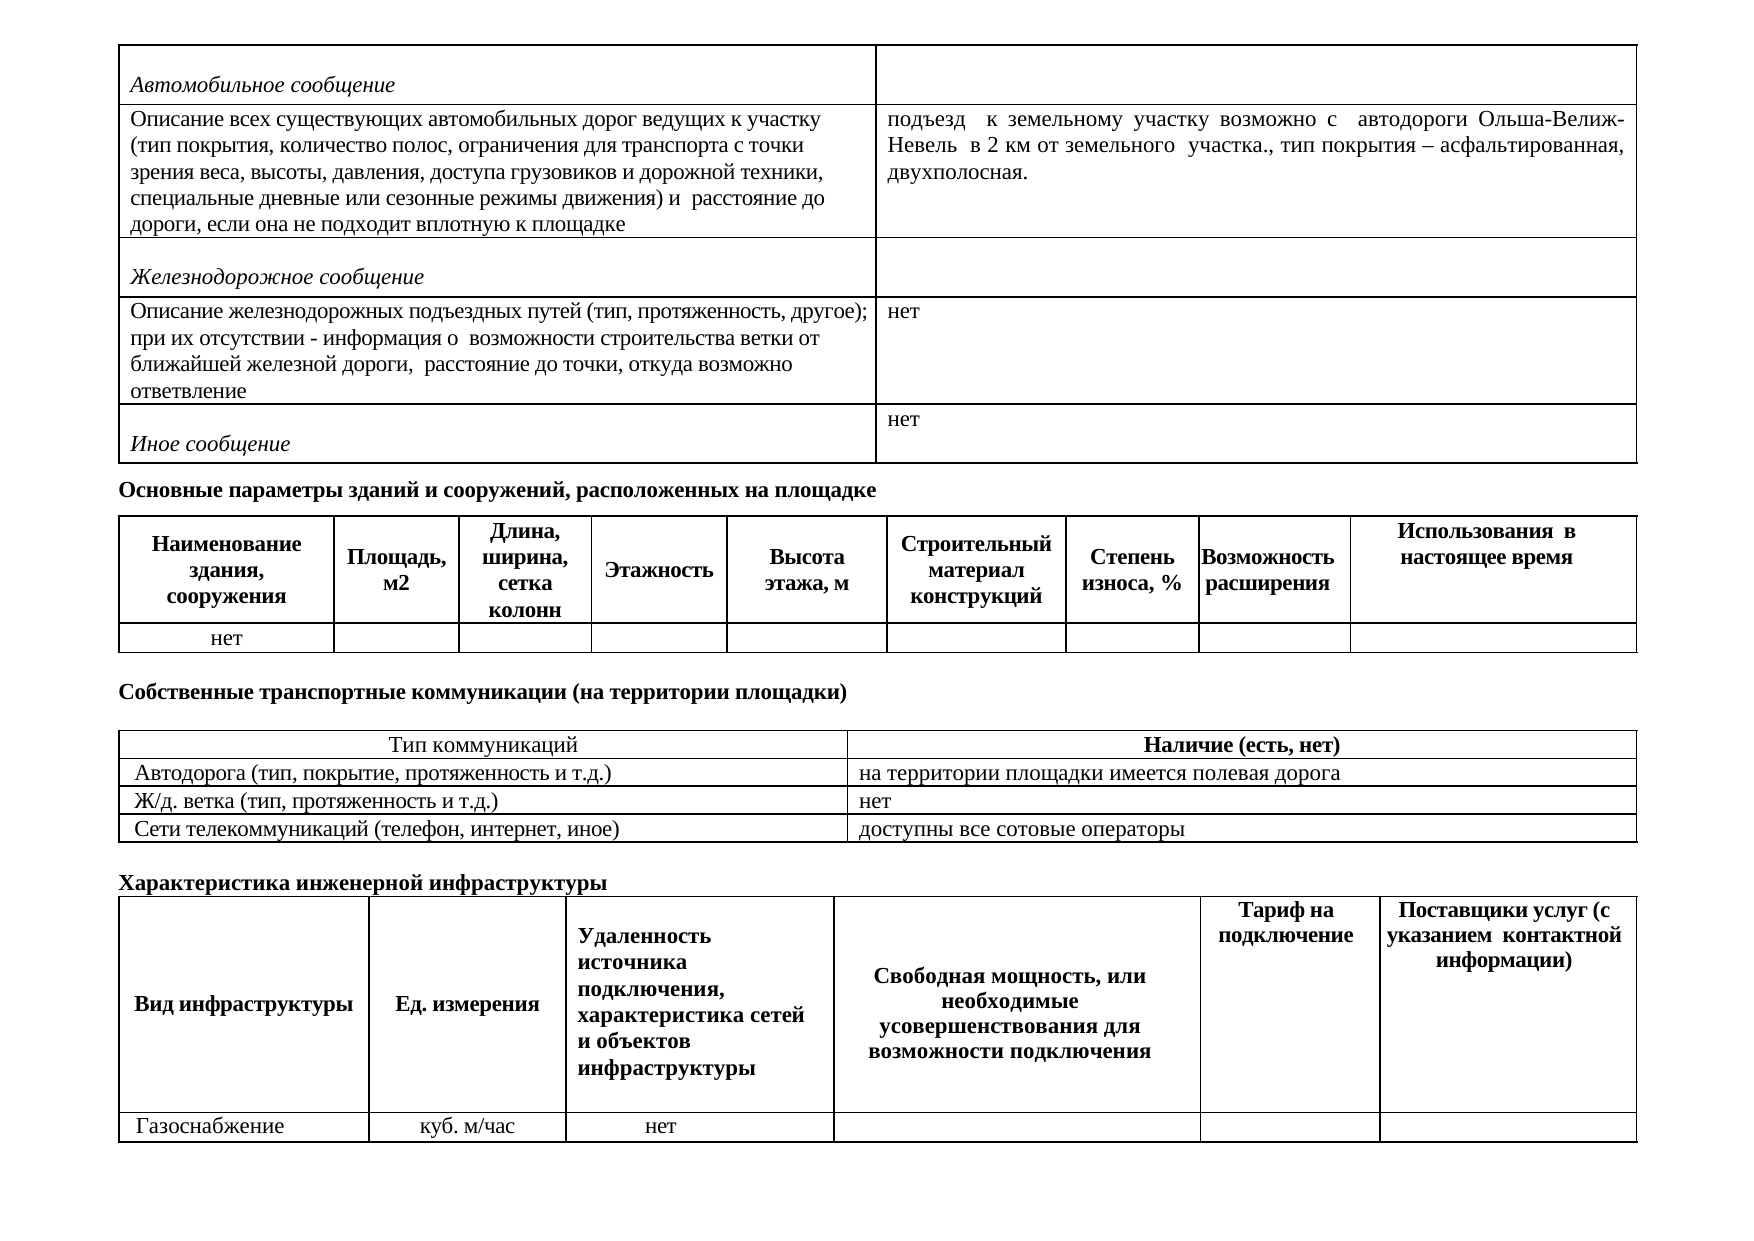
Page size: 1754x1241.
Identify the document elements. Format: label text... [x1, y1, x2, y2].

table_header Удаленность источника подключения, характеристика сетей и объектов инфраструктуры [567, 897, 833, 1111]
table_cell Описание железнодорожных подъездных путей (тип, протяженность, другое); при их отсутствии - информация о возможности строительства ветки от ближайшей железной дороги, расстояние до точки, откуда возможно ответвление [120, 298, 875, 403]
table_cell [877, 238, 1636, 296]
table_cell нет [567, 1113, 833, 1141]
table_header Вид инфраструктуры [120, 897, 368, 1111]
table_cell [460, 624, 591, 652]
table_header Использования в настоящее время [1351, 517, 1636, 622]
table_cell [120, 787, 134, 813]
table_cell Описание всех существующих автомобильных дорог ведущих к участку (тип покрытия, количество полос, ограничения для транспорта с точки зрения веса, высоты, давления, доступа грузовиков и дорожной техники, специальные дневные или сезонные режимы движения) и расстояние до дороги, если она не подходит вплотную к площадке [120, 105, 875, 237]
table_header Степень износа, % [1067, 517, 1198, 622]
table_cell Газоснабжение [120, 1113, 368, 1141]
table_cell Железнодорожное сообщение [120, 238, 875, 296]
table_cell [728, 624, 886, 652]
table_header Тип коммуникаций [120, 731, 847, 757]
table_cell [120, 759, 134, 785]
table_header Поставщики услуг (с указанием контактной информации) [1381, 897, 1636, 1111]
table_header [877, 46, 1636, 103]
table_header Этажность [592, 517, 726, 622]
text Основные параметры зданий и сооружений, расположенных на площадке [118, 476, 1636, 503]
text Собственные транспортные коммуникации (на территории площадки) [118, 678, 1636, 704]
table_header Наименование здания, сооружения [120, 517, 333, 622]
table_cell [335, 624, 458, 652]
table_cell Иное сообщение [120, 405, 875, 462]
table_cell подъезд к земельному участку возможно с автодороги Ольша-Велиж-Невель в 2 км от земельного участка., тип покрытия – асфальтированная, двухполосная. [877, 105, 1636, 237]
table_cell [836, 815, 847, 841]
table_header Ед. измерения [370, 897, 565, 1111]
table_header Наличие (есть, нет) [848, 731, 1636, 757]
table_cell нет [877, 298, 1636, 403]
table_cell [592, 624, 726, 652]
table_header Тариф на подключение [1201, 897, 1379, 1111]
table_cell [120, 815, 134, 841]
table_cell доступны все сотовые операторы [848, 815, 1636, 841]
table_cell [1200, 624, 1350, 652]
table_cell на территории площадки имеется полевая дорога [848, 759, 1636, 785]
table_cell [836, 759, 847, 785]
table_cell [1381, 1113, 1636, 1141]
table_header Строительный материал конструкций [888, 517, 1065, 622]
text Характеристика инженерной инфраструктуры [118, 869, 1636, 896]
table_header Возможность расширения [1200, 517, 1350, 622]
table_cell [888, 624, 1065, 652]
table_header Высота этажа, м [728, 517, 886, 622]
table_cell [1067, 624, 1198, 652]
table_cell нет [120, 624, 333, 652]
table_cell [1201, 1113, 1379, 1141]
table_cell [1351, 624, 1636, 652]
table_header Свободная мощность, или необходимые усовершенствования для возможности подключения [835, 897, 1200, 1111]
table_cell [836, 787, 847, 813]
table_cell нет [848, 787, 1636, 813]
table_cell нет [877, 405, 1636, 462]
table_header Автомобильное сообщение [120, 46, 875, 103]
table_cell куб. м/час [370, 1113, 565, 1141]
table_header Площадь, м2 [335, 517, 458, 622]
table_cell [835, 1113, 1200, 1141]
